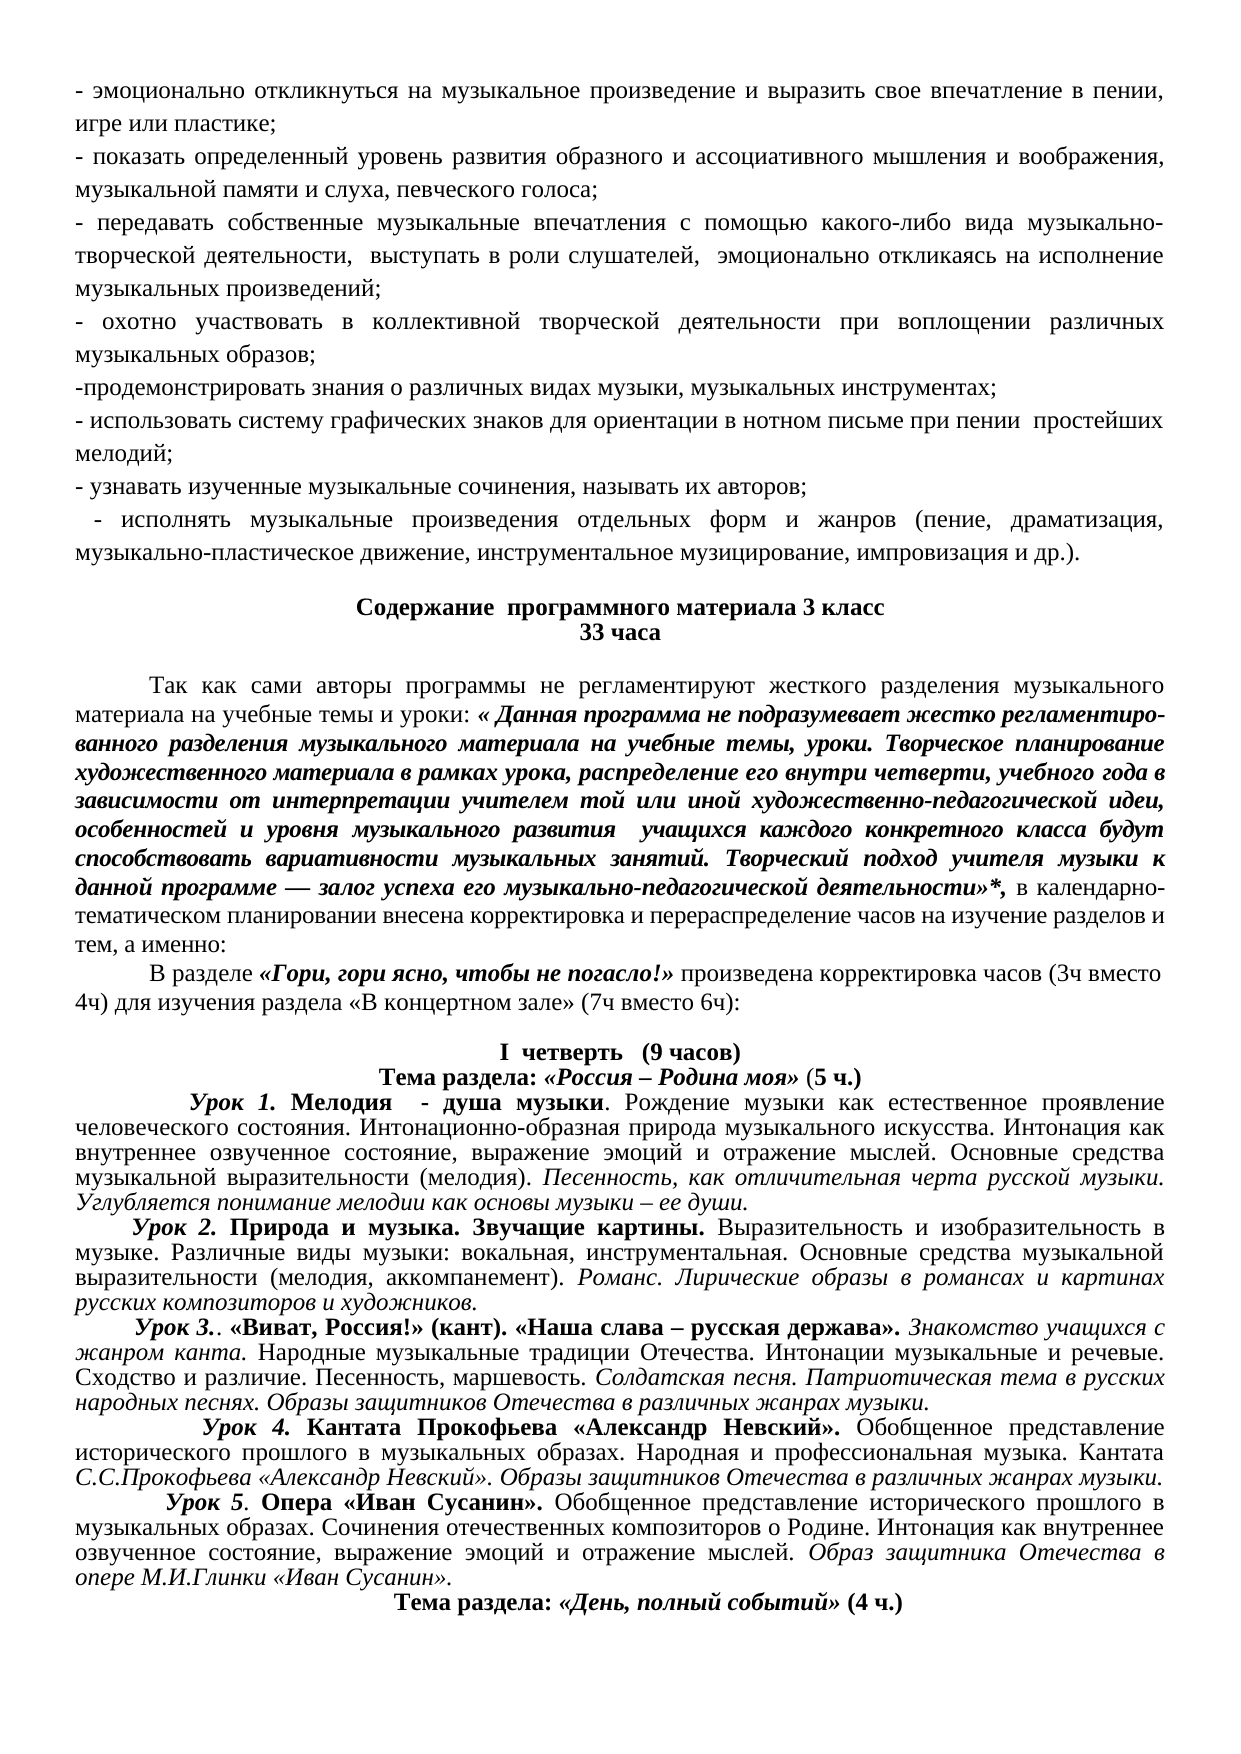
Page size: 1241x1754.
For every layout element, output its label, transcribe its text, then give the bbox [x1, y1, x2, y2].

text 33 часа [75, 620, 1165, 645]
text Урок 4. Кантата Прокофьева «Александр Невский». Обобщенное представление исторического прошлого в музыкальных образах. Народная и профессиональная музыка. Кантата С.С.Прокофьева «Александр Невский». Образы защитников Отечества в различных жанрах музыки. [75, 1415, 1165, 1490]
text В разделе «Гори, гори ясно, чтобы не погасло!» произведена корректировка часов (3ч вместо 4ч) для изучения раздела «В концертном зале» (7ч вместо 6ч): [75, 958, 1165, 1015]
text Так как сами авторы программы не регламентируют жесткого разделения музыкального материала на учебные темы и уроки: « Данная программа не подразумевает жестко регламентированного разделения музыкального материала на учебные темы, уроки. Творческое планирование художественного материала в рамках урока, распределение его внутри четверти, учебного года в зависимости от интерпретации учителем той или иной художественно-педагогической идеи, особенностей и уровня музыкального развития учащихся каждого конкретного класса будут способствовать вариативности музыкальных занятий. Творческий подход учителя музыки к данной программе — залог успеха его музыкально-педагогической деятельности»*, в календарно-тематическом планировании внесена корректировка и перераспределение часов на изучение разделов и тем, а именно: [75, 670, 1165, 958]
text - эмоционально откликнуться на музыкальное произведение и выразить свое впечатление в пении, игре или пластике; [75, 75, 1165, 137]
text Урок 5. Опера «Иван Сусанин». Обобщенное представление исторического прошлого в музыкальных образах. Сочинения отечественных композиторов о Родине. Интонация как внутреннее озвученное состояние, выражение эмоций и отражение мыслей. Образ защитника Отечества в опере М.И.Глинки «Иван Сусанин». [75, 1490, 1165, 1590]
text I четверть (9 часов) [75, 1040, 1165, 1065]
text - исполнять музыкальные произведения отдельных форм и жанров (пение, драматизация, музыкально-пластическое движение, инструментальное музицирование, импровизация и др.). [75, 504, 1165, 566]
text Урок 1. Мелодия - душа музыки. Рождение музыки как естественное проявление человеческого состояния. Интонационно-образная природа музыкального искусства. Интонация как внутреннее озвученное состояние, выражение эмоций и отражение мыслей. Основные средства музыкальной выразительности (мелодия). Песенность, как отличительная черта русской музыки. Углубляется понимание мелодии как основы музыки – ее души. [75, 1090, 1165, 1215]
text Урок 2. Природа и музыка. Звучащие картины. Выразительность и изобразительность в музыке. Различные виды музыки: вокальная, инструментальная. Основные средства музыкальной выразительности (мелодия, аккомпанемент). Романс. Лирические образы в романсах и картинах русских композиторов и художников. [75, 1215, 1165, 1315]
text - передавать собственные музыкальные впечатления с помощью какого-либо вида музыкально-творческой деятельности, выступать в роли слушателей, эмоционально откликаясь на исполнение музыкальных произведений; [75, 207, 1165, 302]
text Тема раздела: «День, полный событий» (4 ч.) [75, 1590, 1165, 1615]
text - показать определенный уровень развития образного и ассоциативного мышления и воображения, музыкальной памяти и слуха, певческого голоса; [75, 141, 1165, 203]
text - использовать систему графических знаков для ориентации в нотном письме при пении простейших мелодий; [75, 405, 1165, 467]
text Тема раздела: «Россия – Родина моя» (5 ч.) [75, 1065, 1165, 1090]
text Содержание программного материала 3 класс [75, 595, 1165, 620]
text -продемонстрировать знания о различных видах музыки, музыкальных инструментах; [75, 372, 1165, 401]
text - охотно участвовать в коллективной творческой деятельности при воплощении различных музыкальных образов; [75, 306, 1165, 368]
text - узнавать изученные музыкальные сочинения, называть их авторов; [75, 471, 1165, 500]
text Урок 3.. «Виват, Россия!» (кант). «Наша слава – русская держава». Знакомство учащихся с жанром канта. Народные музыкальные традиции Отечества. Интонации музыкальные и речевые. Сходство и различие. Песенность, маршевость. Солдатская песня. Патриотическая тема в русских народных песнях. Образы защитников Отечества в различных жанрах музыки. [75, 1315, 1165, 1415]
